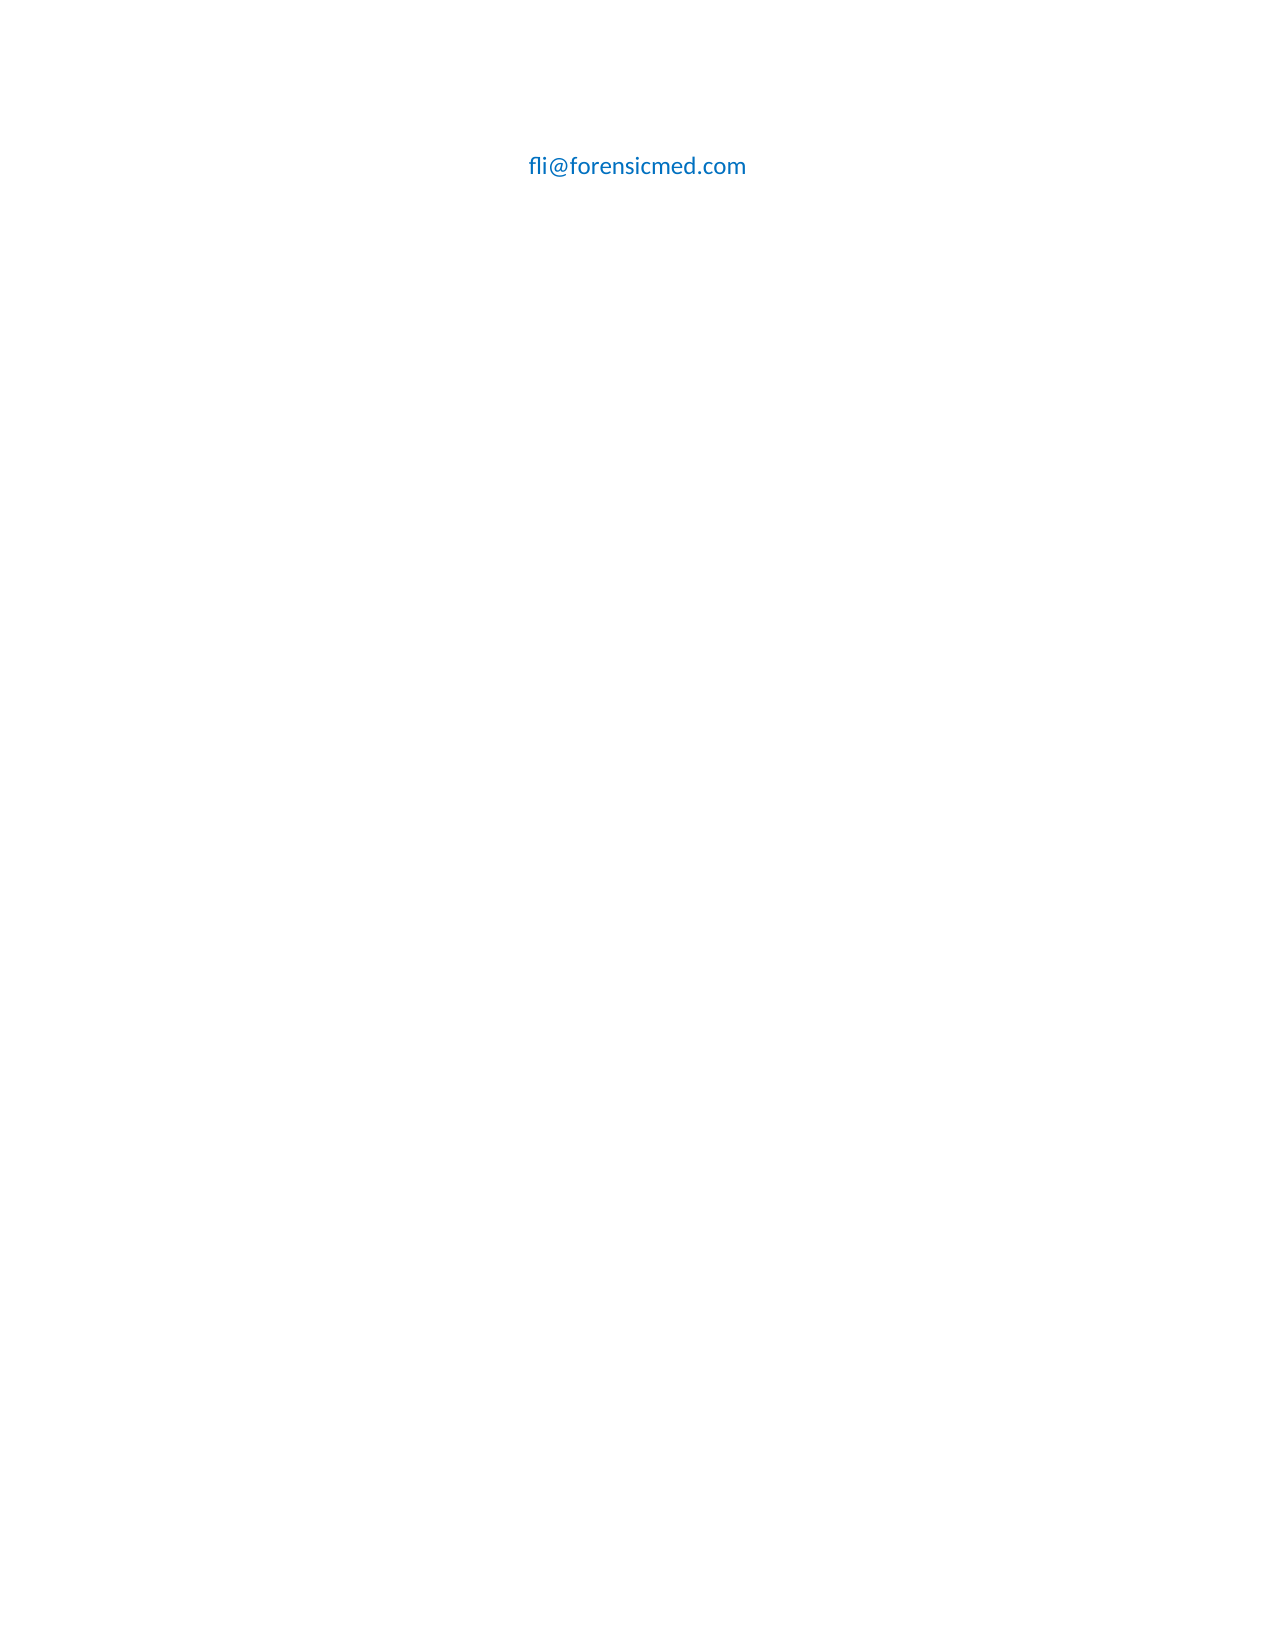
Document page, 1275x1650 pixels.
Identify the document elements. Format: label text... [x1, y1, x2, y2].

text fli@forensicmed.com [150, 150, 1125, 181]
